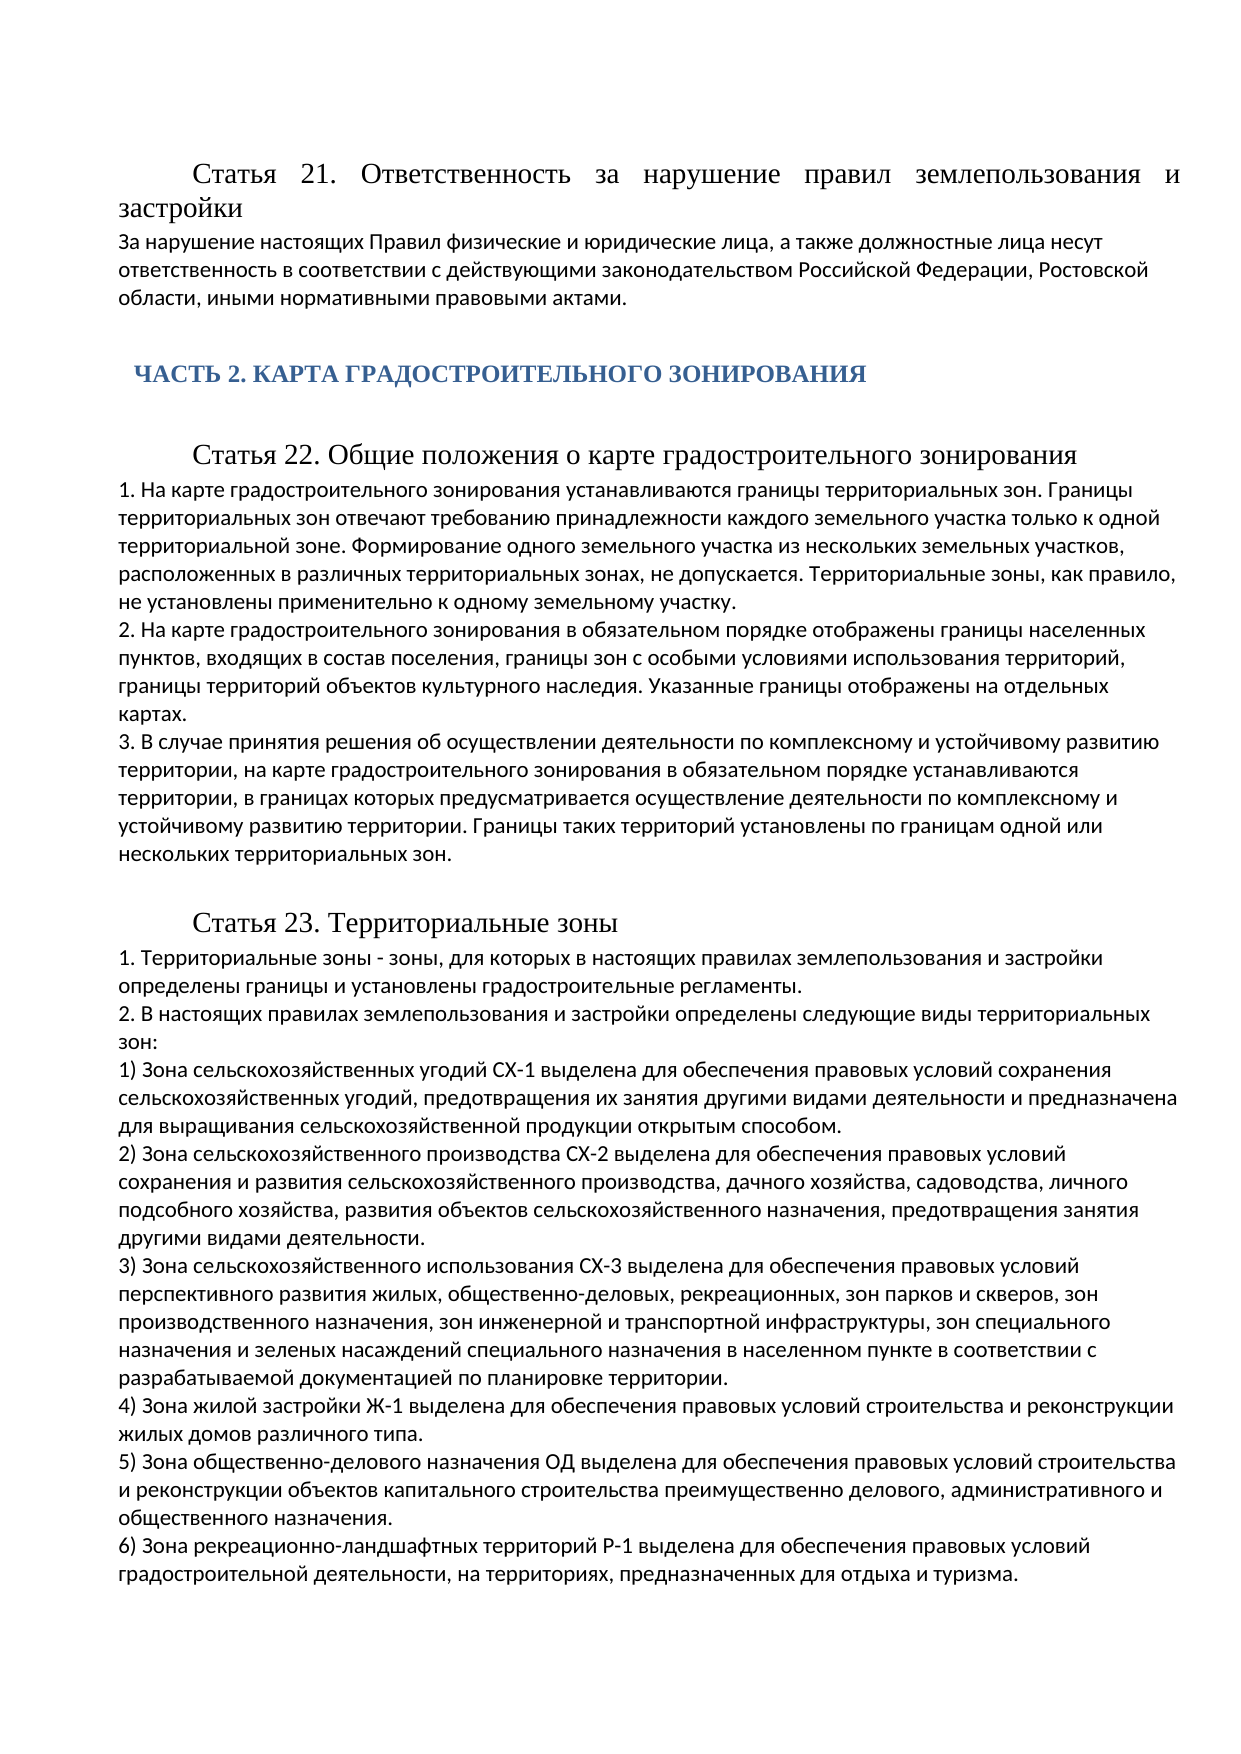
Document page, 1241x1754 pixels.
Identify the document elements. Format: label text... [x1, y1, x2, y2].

text 6) Зона рекреационно-ландшафтных территорий Р-1 выделена для обеспечения правовых условий градостроительной деятельности, на территориях, предназначенных для отдыха и туризма. [118, 1531, 1181, 1587]
text За нарушение настоящих Правил физические и юридические лица, а также должностные лица несут ответственность в соответствии с действующими законодательством Российской Федерации, Ростовской области, иными нормативными правовыми актами. [118, 227, 1181, 311]
subtitle Статья 23. Территориальные зоны [118, 905, 1181, 938]
text 5) Зона общественно-делового назначения ОД выделена для обеспечения правовых условий строительства и реконструкции объектов капитального строительства преимущественно делового, административного и общественного назначения. [118, 1447, 1181, 1531]
text 4) Зона жилой застройки Ж-1 выделена для обеспечения правовых условий строительства и реконструкции жилых домов различного типа. [118, 1391, 1181, 1447]
subtitle Статья 21. Ответственность за нарушение правил землепользования и застройки [118, 156, 1181, 223]
text 3) Зона сельскохозяйственного использования СХ-3 выделена для обеспечения правовых условий перспективного развития жилых, общественно-деловых, рекреационных, зон парков и скверов, зон производственного назначения, зон инженерной и транспортной инфраструктуры, зон специального назначения и зеленых насаждений специального назначения в населенном пункте в соответствии с разрабатываемой документацией по планировке территории. [118, 1251, 1181, 1391]
text 3. В случае принятия решения об осуществлении деятельности по комплексному и устойчивому развитию территории, на карте градостроительного зонирования в обязательном порядке устанавливаются территории, в границах которых предусматривается осуществление деятельности по комплексному и устойчивому развитию территории. Границы таких территорий установлены по границам одной или нескольких территориальных зон. [118, 727, 1181, 867]
text 2) Зона сельскохозяйственного производства СХ-2 выделена для обеспечения правовых условий сохранения и развития сельскохозяйственного производства, дачного хозяйства, садоводства, личного подсобного хозяйства, развития объектов сельскохозяйственного назначения, предотвращения занятия другими видами деятельности. [118, 1139, 1181, 1251]
text 1. Территориальные зоны - зоны, для которых в настоящих правилах землепользования и застройки определены границы и установлены градостроительные регламенты. [118, 943, 1181, 999]
text 1) Зона сельскохозяйственных угодий СХ-1 выделена для обеспечения правовых условий сохранения сельскохозяйственных угодий, предотвращения их занятия другими видами деятельности и предназначена для выращивания сельскохозяйственной продукции открытым способом. [118, 1055, 1181, 1139]
subtitle ЧАСТЬ 2. КАРТА ГРАДОСТРОИТЕЛЬНОГО ЗОНИРОВАНИЯ [118, 359, 1181, 388]
text 1. На карте градостроительного зонирования устанавливаются границы территориальных зон. Границы территориальных зон отвечают требованию принадлежности каждого земельного участка только к одной территориальной зоне. Формирование одного земельного участка из нескольких земельных участков, расположенных в различных территориальных зонах, не допускается. Территориальные зоны, как правило, не установлены применительно к одному земельному участку. [118, 475, 1181, 615]
text 2. В настоящих правилах землепользования и застройки определены следующие виды территориальных зон: [118, 999, 1181, 1055]
subtitle Статья 22. Общие положения о карте градостроительного зонирования [118, 437, 1181, 471]
text 2. На карте градостроительного зонирования в обязательном порядке отображены границы населенных пунктов, входящих в состав поселения, границы зон с особыми условиями использования территорий, границы территорий объектов культурного наследия. Указанные границы отображены на отдельных картах. [118, 615, 1181, 727]
